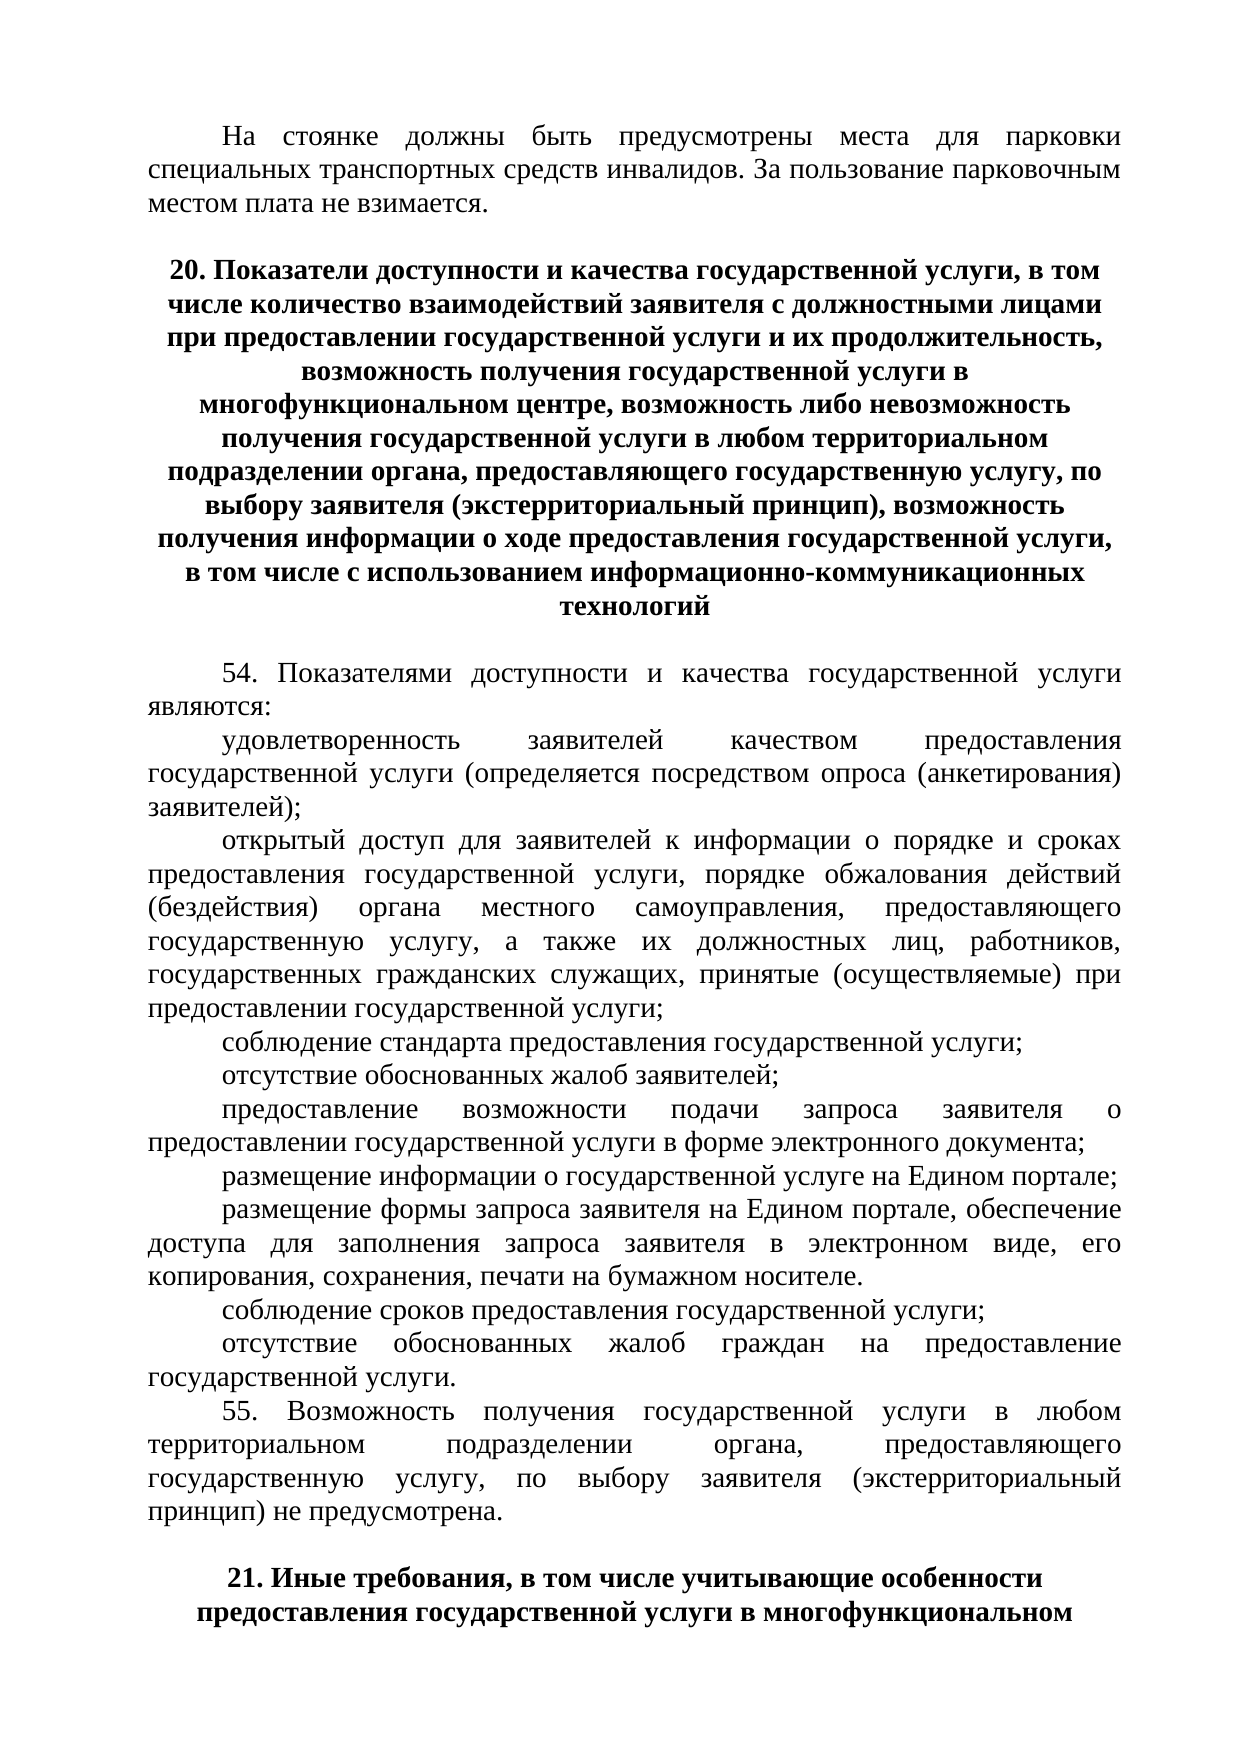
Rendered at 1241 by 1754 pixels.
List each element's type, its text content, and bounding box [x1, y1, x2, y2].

text 55. Возможность получения государственной услуги в любом территориальном подразделении органа, предоставляющего государственную услугу, по выбору заявителя (экстерриториальный принцип) не предусмотрена. [148, 1393, 1122, 1527]
text 20. Показатели доступности и качества государственной услуги, в том числе количество взаимодействий заявителя с должностными лицами при предоставлении государственной услуги и их продолжительность, возможность получения государственной услуги в многофункциональном центре, возможность либо невозможность получения государственной услуги в любом территориальном подразделении органа, предоставляющего государственную услугу, по выбору заявителя (экстерриториальный принцип), возможность получения информации о ходе предоставления государственной услуги, в том числе с использованием информационно-коммуникационных технологий [148, 252, 1122, 621]
text На стоянке должны быть предусмотрены места для парковки специальных транспортных средств инвалидов. За пользование парковочным местом плата не взимается. [148, 118, 1122, 219]
text предоставление возможности подачи запроса заявителя о предоставлении государственной услуги в форме электронного документа; [148, 1091, 1122, 1158]
text отсутствие обоснованных жалоб граждан на предоставление государственной услуги. [148, 1326, 1122, 1393]
text удовлетворенность заявителей качеством предоставления государственной услуги (определяется посредством опроса (анкетирования) заявителей); [148, 722, 1122, 822]
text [148, 1560, 1122, 1627]
text соблюдение сроков предоставления государственной услуги; [148, 1292, 1122, 1326]
text отсутствие обоснованных жалоб заявителей; [148, 1057, 1122, 1091]
text открытый доступ для заявителей к информации о порядке и сроках предоставления государственной услуги, порядке обжалования действий (бездействия) органа местного самоуправления, предоставляющего государственную услугу, а также их должностных лиц, работников, государственных гражданских служащих, принятые (осуществляемые) при предоставлении государственной услуги; [148, 822, 1122, 1024]
text размещение информации о государственной услуге на Едином портале; [148, 1158, 1122, 1191]
text размещение формы запроса заявителя на Едином портале, обеспечение доступа для заполнения запроса заявителя в электронном виде, его копирования, сохранения, печати на бумажном носителе. [148, 1191, 1122, 1292]
text 54. Показателями доступности и качества государственной услуги являются: [148, 655, 1122, 722]
text соблюдение стандарта предоставления государственной услуги; [148, 1024, 1122, 1057]
